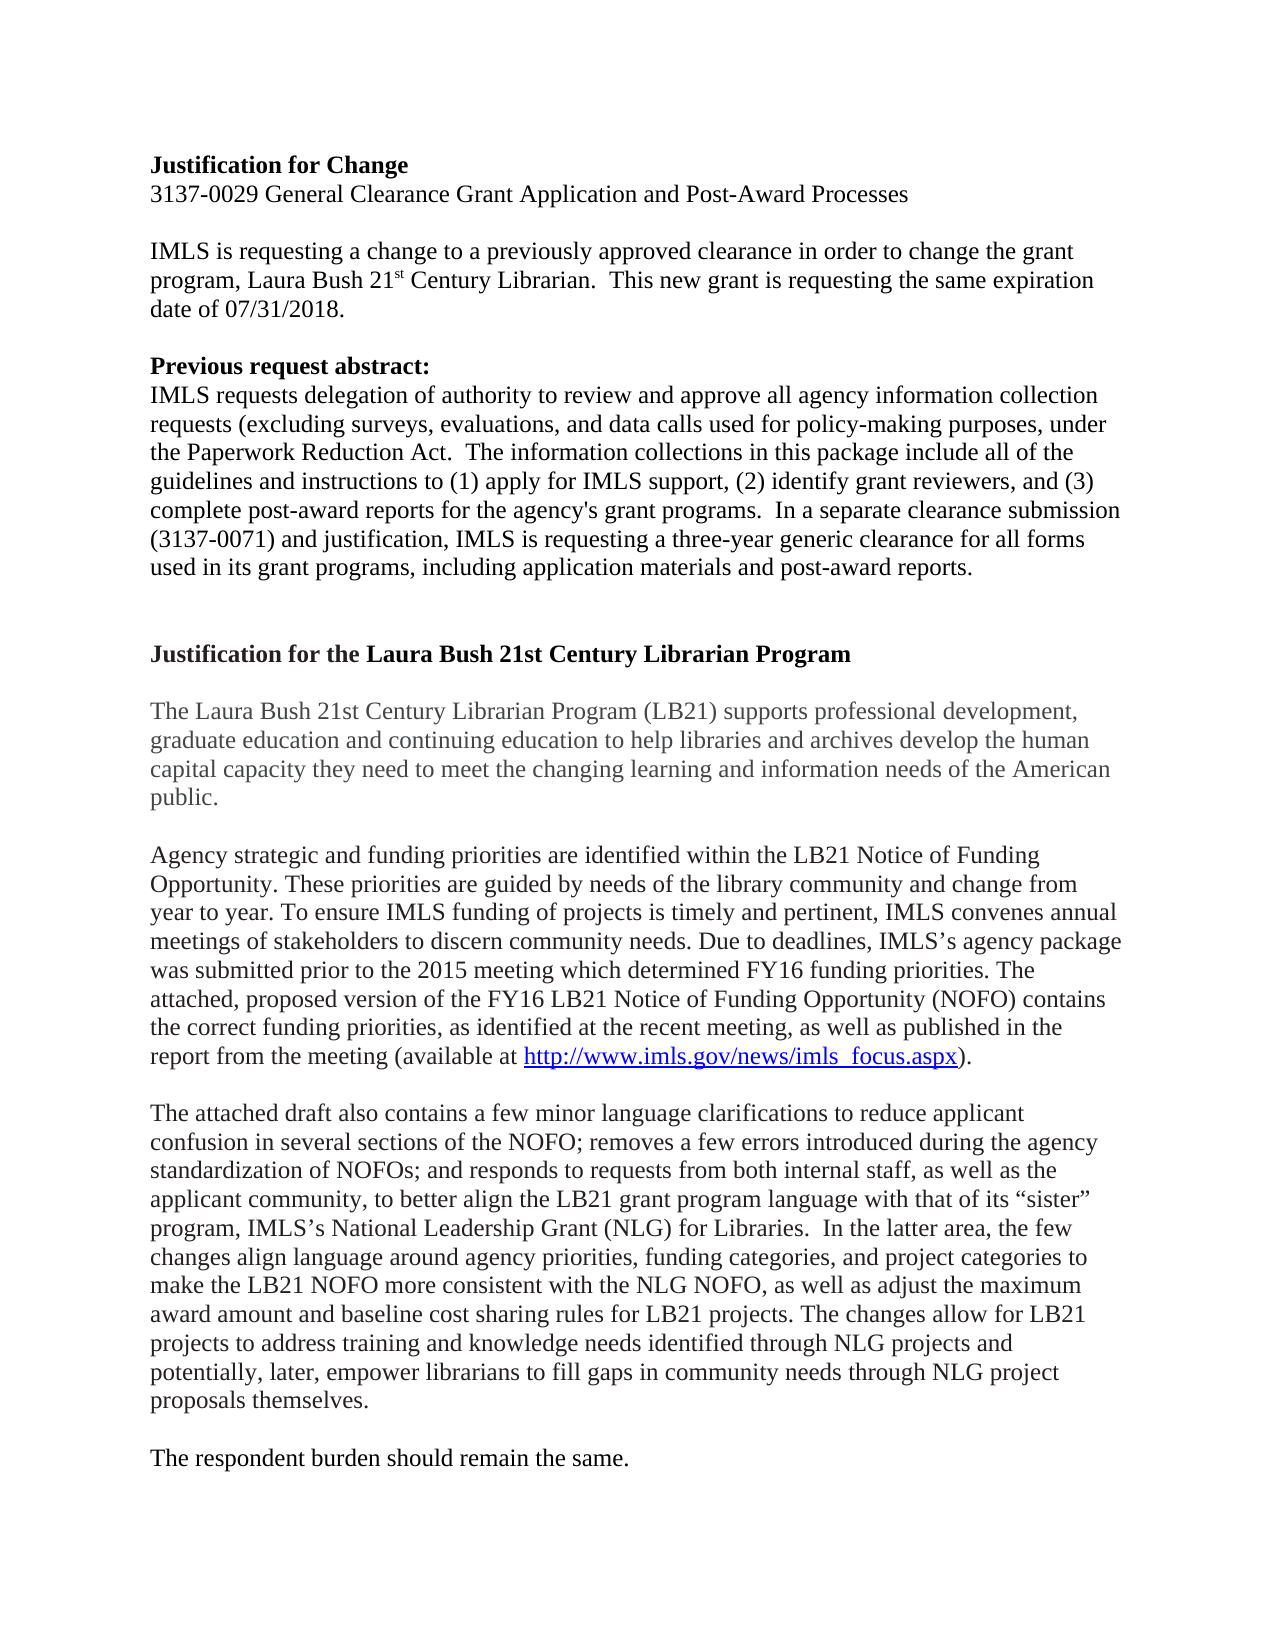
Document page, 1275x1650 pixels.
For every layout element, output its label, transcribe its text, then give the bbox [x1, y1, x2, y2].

text 3137-0029 General Clearance Grant Application and Post-Award Processes [150, 179, 1125, 207]
text The attached draft also contains a few minor language clarifications to reduce applicant confusion in several sections of the NOFO; removes a few errors introduced during the agency standardization of NOFOs; and responds to requests from both internal staff, as well as the applicant community, to better align the LB21 grant program language with that of its “sister” program, IMLS’s National Leadership Grant (NLG) for Libraries. In the latter area, the few changes align language around agency priorities, funding categories, and project categories to make the LB21 NOFO more consistent with the NLG NOFO, as well as adjust the maximum award amount and baseline cost sharing rules for LB21 projects. The changes allow for LB21 projects to address training and knowledge needs identified through NLG projects and potentially, later, empower librarians to fill gaps in community needs through NLG project proposals themselves. [150, 1098, 1125, 1414]
text The respondent burden should remain the same. [150, 1443, 1125, 1472]
text Agency strategic and funding priorities are identified within the LB21 Notice of Funding Opportunity. These priorities are guided by needs of the library community and change from year to year. To ensure IMLS funding of projects is timely and pertinent, IMLS convenes annual meetings of stakeholders to discern community needs. Due to deadlines, IMLS’s agency package was submitted prior to the 2015 meeting which determined FY16 funding priorities. The attached, proposed version of the FY16 LB21 Notice of Funding Opportunity (NOFO) contains the correct funding priorities, as identified at the recent meeting, as well as published in the report from the meeting (available at http://www.imls.gov/news/imls_focus.aspx). [150, 840, 1125, 1070]
text IMLS is requesting a change to a previously approved clearance in order to change the grant program, Laura Bush 21st Century Librarian. This new grant is requesting the same expiration date of 07/31/2018. [150, 236, 1125, 322]
text The Laura Bush 21st Century Librarian Program (LB21) supports professional development, graduate education and continuing education to help libraries and archives develop the human capital capacity they need to meet the changing learning and information needs of the American public. [150, 696, 1125, 811]
text IMLS requests delegation of authority to review and approve all agency information collection requests (excluding surveys, evaluations, and data calls used for policy-making purposes, under the Paperwork Reduction Act. The information collections in this package include all of the guidelines and instructions to (1) apply for IMLS support, (2) identify grant reviewers, and (3) complete post-award reports for the agency's grant programs. In a separate clearance submission (3137-0071) and justification, IMLS is requesting a three-year generic clearance for all forms used in its grant programs, including application materials and post-award reports. [150, 380, 1125, 581]
text Justification for Change [150, 150, 1125, 179]
text Justification for the Laura Bush 21st Century Librarian Program [150, 639, 1125, 667]
text Previous request abstract: [150, 351, 1125, 380]
